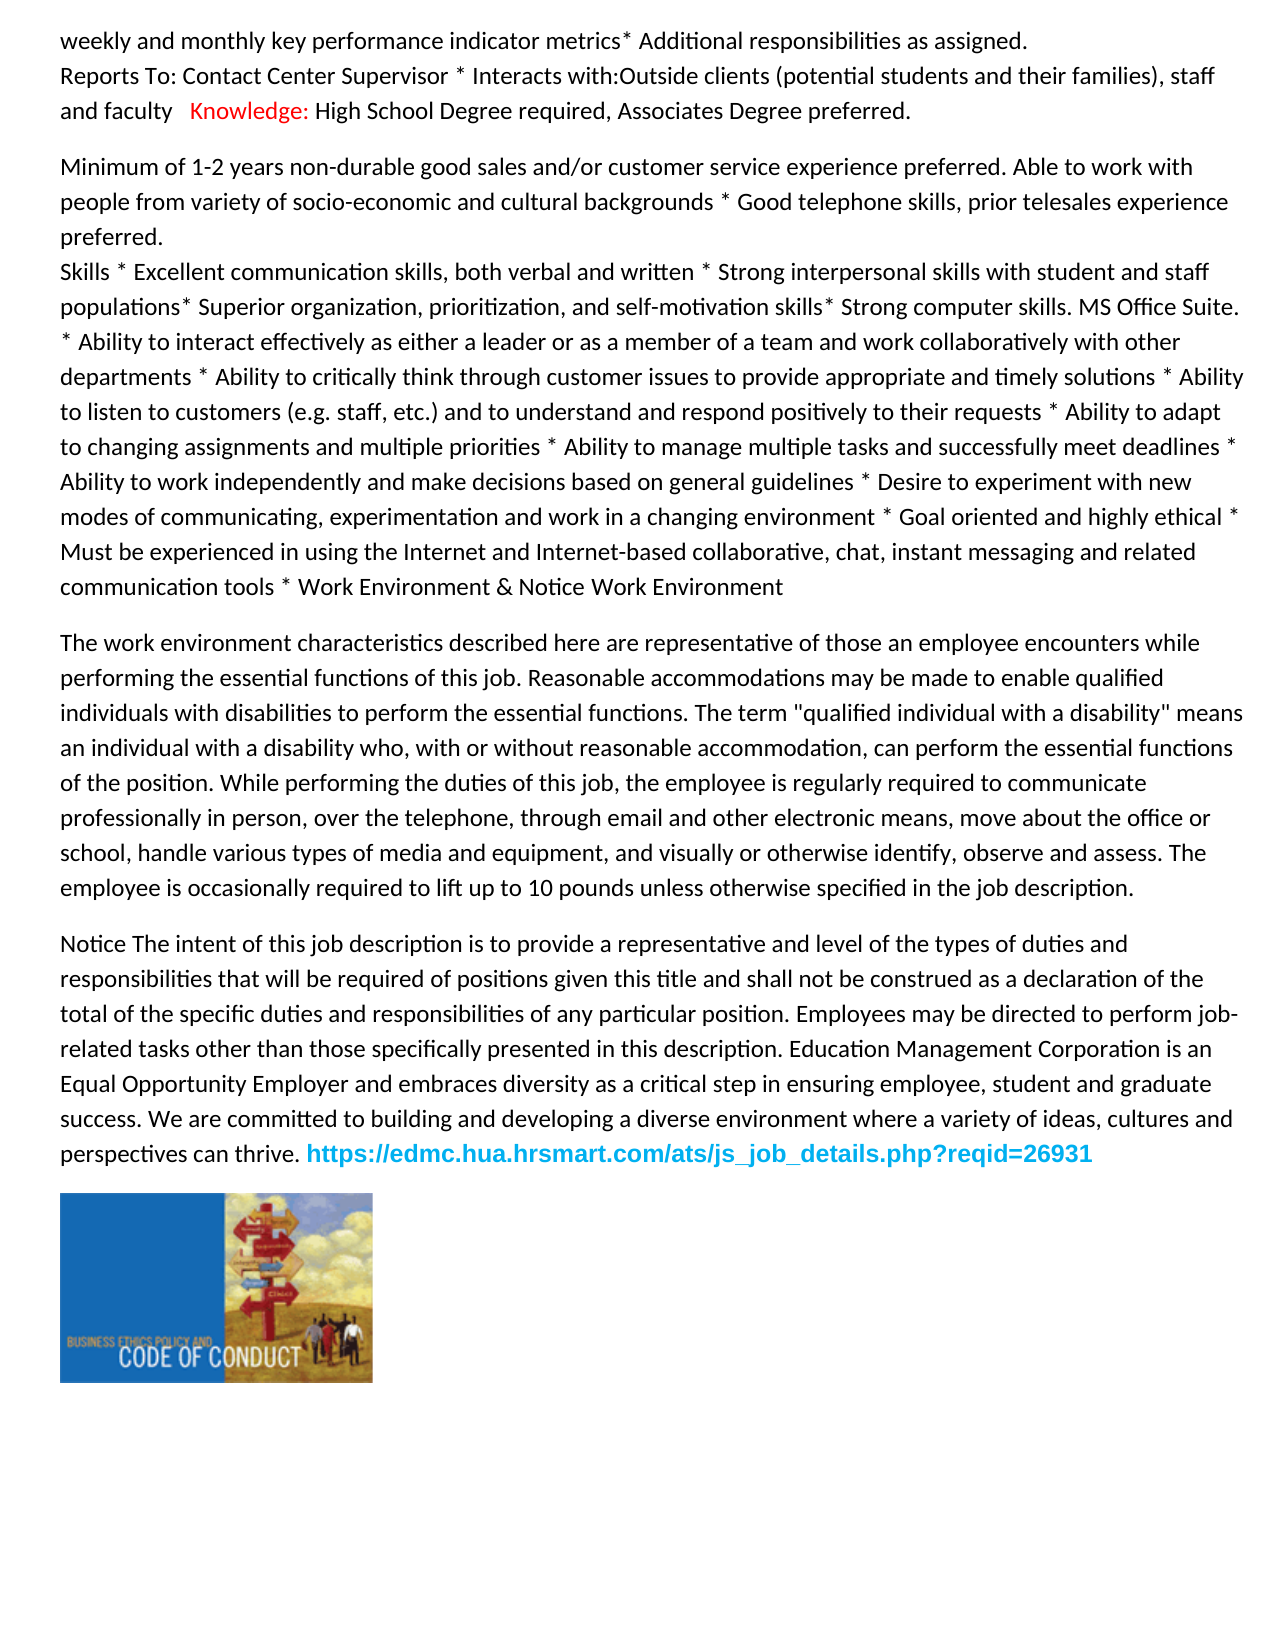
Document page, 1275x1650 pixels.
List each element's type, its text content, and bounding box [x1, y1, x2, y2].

text Minimum of 1-2 years non-durable good sales and/or customer service experience preferred. Able to work with people from variety of socio-economic and cultural backgrounds * Good telephone skills, prior telesales experience preferred. Skills * Excellent communication skills, both verbal and written * Strong interpersonal skills with student and staff populations* Superior organization, prioritization, and self-motivation skills* Strong computer skills. MS Office Suite. * Ability to interact effectively as either a leader or as a member of a team and work collaboratively with other departments * Ability to critically think through customer issues to provide appropriate and timely solutions * Ability to listen to customers (e.g. staff, etc.) and to understand and respond positively to their requests * Ability to adapt to changing assignments and multiple priorities * Ability to manage multiple tasks and successfully meet deadlines * Ability to work independently and make decisions based on general guidelines * Desire to experiment with new modes of communicating, experimentation and work in a changing environment * Goal oriented and highly ethical * Must be experienced in using the Internet and Internet-based collaborative, chat, instant messaging and related communication tools * Work Environment & Notice Work Environment [60, 151, 1245, 602]
text Notice The intent of this job description is to provide a representative and level of the types of duties and responsibilities that will be required of positions given this title and shall not be construed as a declaration of the total of the specific duties and responsibilities of any particular position. Employees may be directed to perform job-related tasks other than those specifically presented in this description. Education Management Corporation is an Equal Opportunity Employer and embraces diversity as a critical step in ensuring employee, student and graduate success. We are committed to building and developing a diverse environment where a variety of ideas, cultures and perspectives can thrive. https://edmc.hua.hrsmart.com/ats/js_job_details.php?reqid=26931 [60, 928, 1245, 1168]
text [60, 26, 1245, 126]
picture [60, 1193, 373, 1383]
text The work environment characteristics described here are representative of those an employee encounters while performing the essential functions of this job. Reasonable accommodations may be made to enable qualified individuals with disabilities to perform the essential functions. The term "qualified individual with a disability" means an individual with a disability who, with or without reasonable accommodation, can perform the essential functions of the position. While performing the duties of this job, the employee is regularly required to communicate professionally in person, over the telephone, through email and other electronic means, move about the office or school, handle various types of media and equipment, and visually or otherwise identify, observe and assess. The employee is occasionally required to lift up to 10 pounds unless otherwise specified in the job description. [60, 627, 1245, 903]
